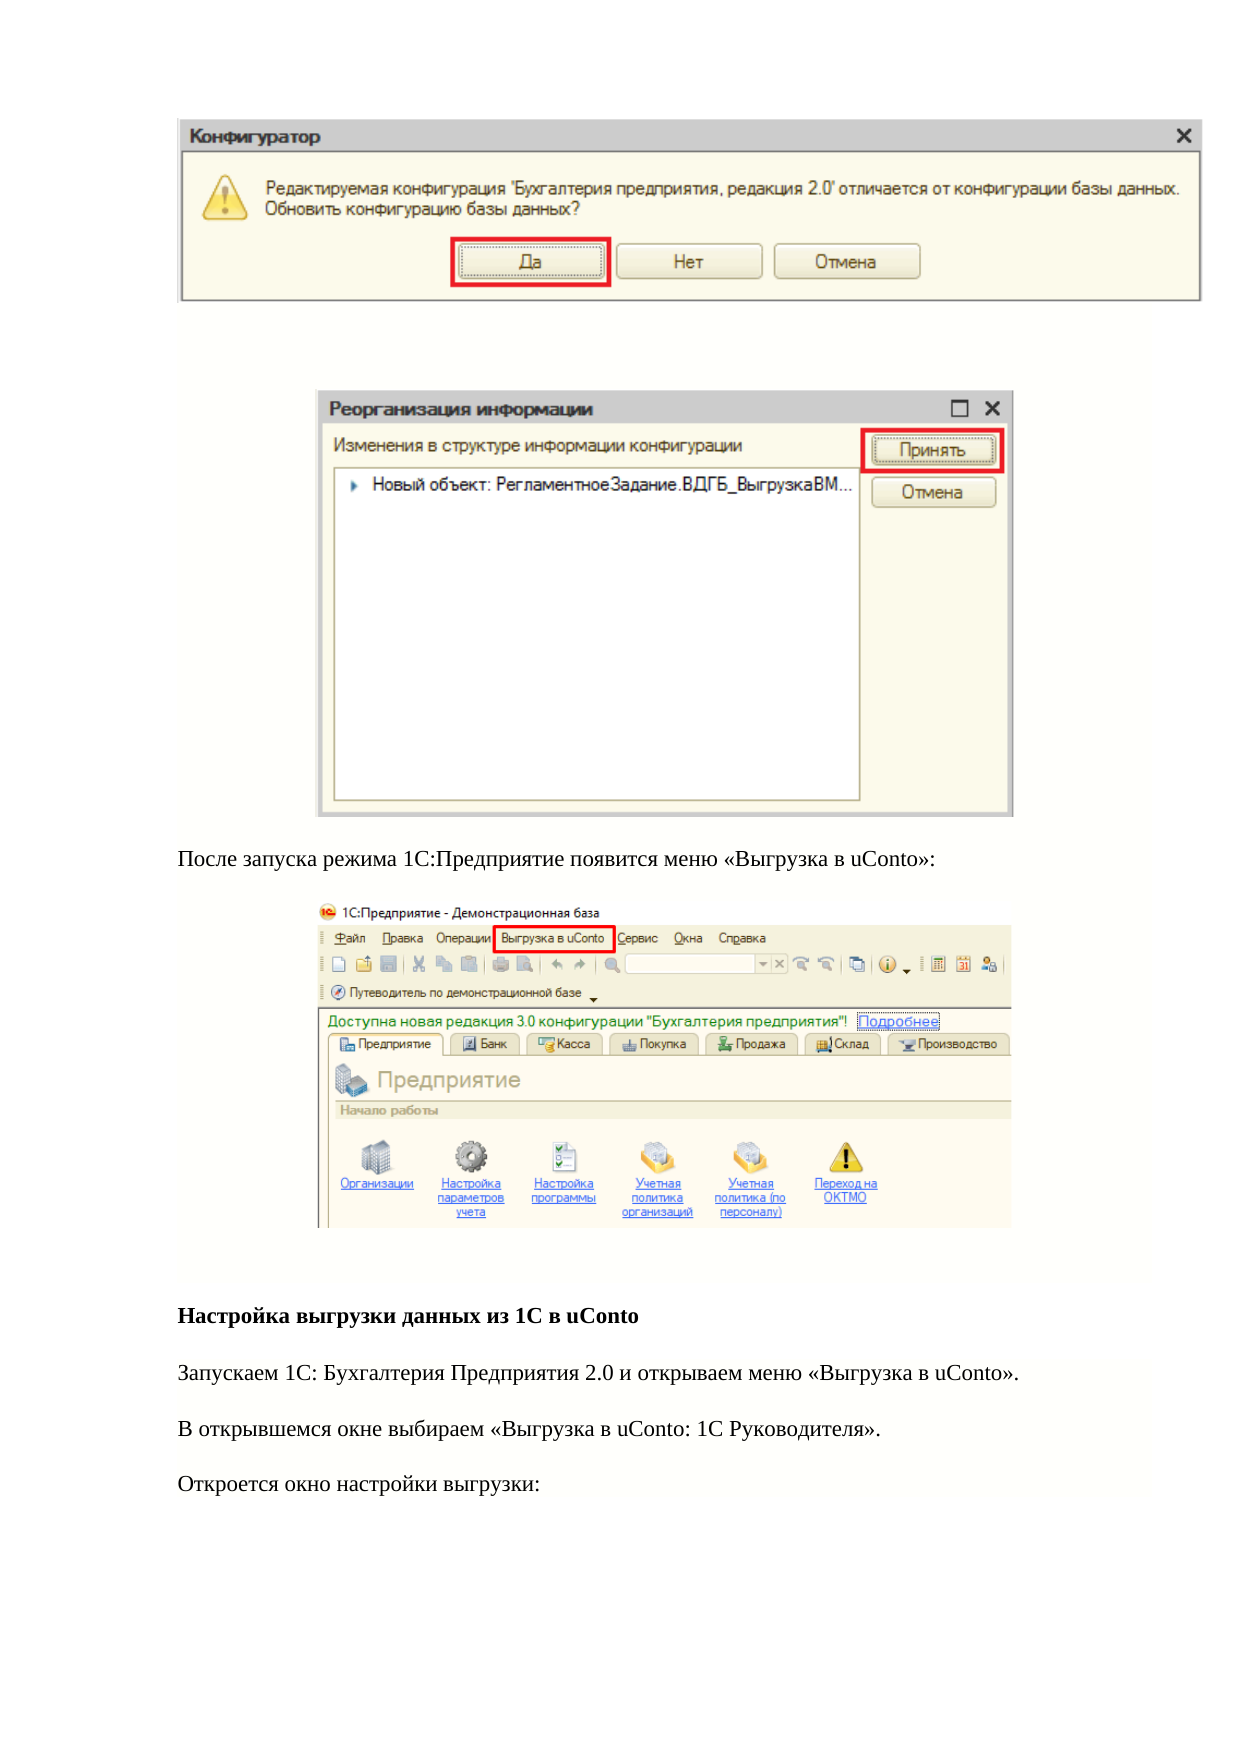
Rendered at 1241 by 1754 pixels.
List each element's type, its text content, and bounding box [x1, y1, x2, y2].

text После запуска режима 1С:Предприятие появится меню «Выгрузка в uConto»: [177, 845, 1152, 872]
picture [177, 118, 1203, 303]
text В открывшемся окне выбираем «Выгрузка в uConto: 1С Руководителя». [177, 1415, 1152, 1441]
picture [317, 901, 1012, 1228]
text Настройка выгрузки данных из 1С в uConto [177, 1302, 1152, 1328]
text Запускаем 1С: Бухгалтерия Предприятия 2.0 и открываем меню «Выгрузка в uConto». [177, 1359, 1152, 1386]
text Откроется окно настройки выгрузки: [177, 1471, 1152, 1497]
picture [315, 389, 1014, 817]
